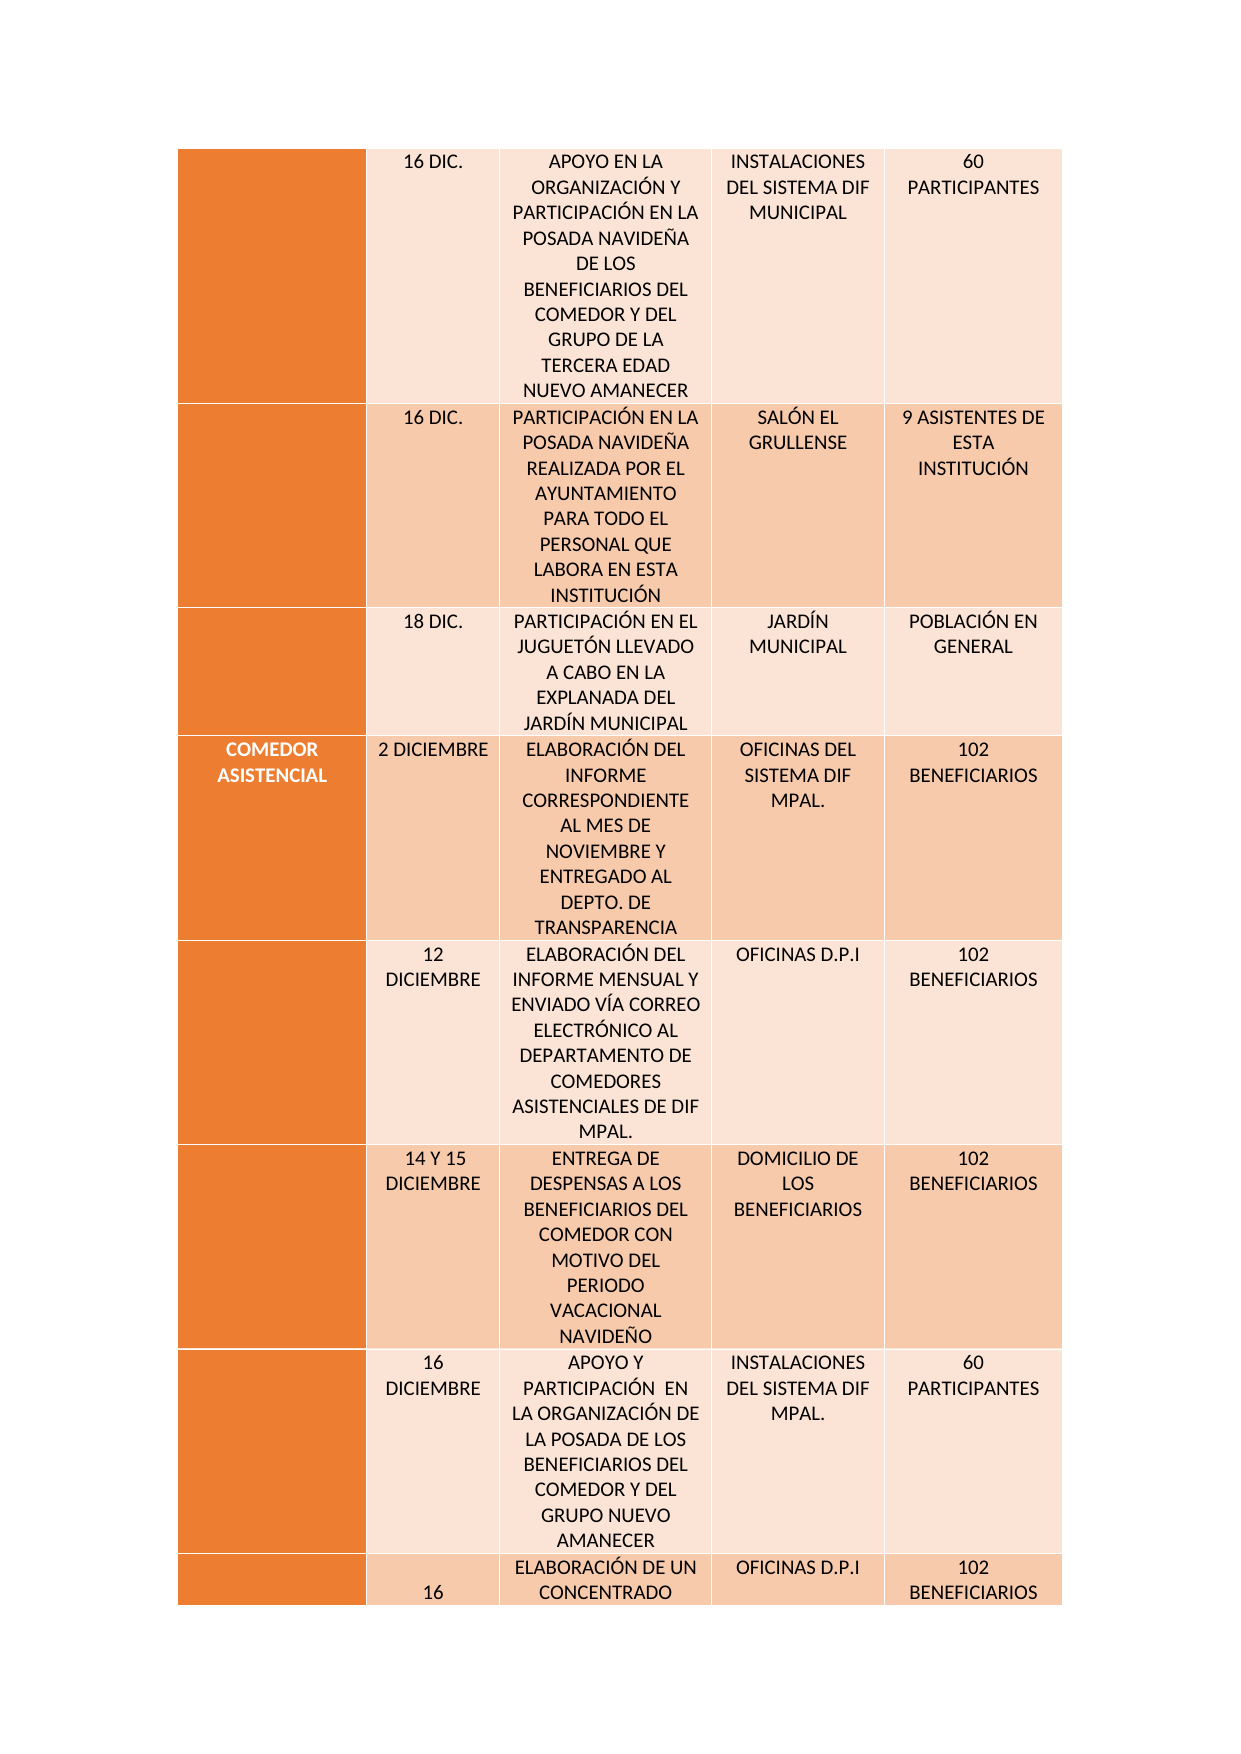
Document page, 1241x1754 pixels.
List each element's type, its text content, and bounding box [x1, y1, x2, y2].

table_cell 60 PARTICIPANTES [885, 1350, 1062, 1553]
table_cell ELABORACIÓN DEL INFORME CORRESPONDIENTE AL MES DE NOVIEMBRE Y ENTREGADO AL DEPTO. DE TRANSPARENCIA [500, 736, 711, 940]
table_cell APOYO Y PARTICIPACIÓN EN LA ORGANIZACIÓN DE LA POSADA DE LOS BENEFICIARIOS DEL COMEDOR Y DEL GRUPO NUEVO AMANECER [500, 1350, 711, 1553]
table_cell ENTREGA DE DESPENSAS A LOS BENEFICIARIOS DEL COMEDOR CON MOTIVO DEL PERIODO VACACIONAL NAVIDEÑO [500, 1145, 711, 1348]
table_cell INSTALACIONES DEL SISTEMA DIF MPAL. [712, 1350, 884, 1553]
table_cell 102 BENEFICIARIOS [885, 736, 1062, 940]
table_cell APOYO EN LA ORGANIZACIÓN Y PARTICIPACIÓN EN LA POSADA NAVIDEÑA DE LOS BENEFICIARIOS DEL COMEDOR Y DEL GRUPO DE LA TERCERA EDAD NUEVO AMANECER [500, 149, 711, 403]
table_cell 14 Y 15 DICIEMBRE [367, 1145, 499, 1348]
table_cell [178, 608, 366, 735]
table_cell SALÓN EL GRULLENSE [712, 404, 884, 607]
table_cell 18 DIC. [367, 608, 499, 735]
table_cell [178, 404, 366, 607]
table_cell 16 DIC. [367, 404, 499, 607]
table_cell POBLACIÓN EN GENERAL [885, 608, 1062, 735]
table_cell 102 BENEFICIARIOS [885, 941, 1062, 1144]
table_cell 9 ASISTENTES DE ESTA INSTITUCIÓN [885, 404, 1062, 607]
table_cell 12 DICIEMBRE [367, 941, 499, 1144]
table_cell [178, 1350, 366, 1553]
table_cell JARDÍN MUNICIPAL [712, 608, 884, 735]
table_cell INSTALACIONES DEL SISTEMA DIF MUNICIPAL [712, 149, 884, 403]
table_cell 102 BENEFICIARIOS [885, 1145, 1062, 1348]
table_cell COMEDOR ASISTENCIAL [178, 736, 366, 940]
table_cell 2 DICIEMBRE [367, 736, 499, 940]
table_cell OFICINAS D.P.I [712, 941, 884, 1144]
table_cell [500, 1554, 711, 1605]
table_cell [178, 1145, 366, 1348]
table_cell 16 DIC. [367, 149, 499, 403]
table_cell [178, 149, 366, 403]
table_cell ELABORACIÓN DEL INFORME MENSUAL Y ENVIADO VÍA CORREO ELECTRÓNICO AL DEPARTAMENTO DE COMEDORES ASISTENCIALES DE DIF MPAL. [500, 941, 711, 1144]
table_cell OFICINAS DEL SISTEMA DIF MPAL. [712, 736, 884, 940]
table_cell 102 BENEFICIARIOS [885, 1554, 1062, 1605]
table_cell 60 PARTICIPANTES [885, 149, 1062, 403]
table_cell PARTICIPACIÓN EN EL JUGUETÓN LLEVADO A CABO EN LA EXPLANADA DEL JARDÍN MUNICIPAL [500, 608, 711, 735]
table_cell 16 DICIEMBRE [367, 1554, 499, 1605]
table_cell OFICINAS D.P.I [712, 1554, 884, 1605]
table_cell DOMICILIO DE LOS BENEFICIARIOS [712, 1145, 884, 1348]
table_cell [178, 1554, 366, 1605]
table_cell [178, 941, 366, 1144]
table_cell PARTICIPACIÓN EN LA POSADA NAVIDEÑA REALIZADA POR EL AYUNTAMIENTO PARA TODO EL PERSONAL QUE LABORA EN ESTA INSTITUCIÓN [500, 404, 711, 607]
table_cell 16 DICIEMBRE [367, 1350, 499, 1553]
